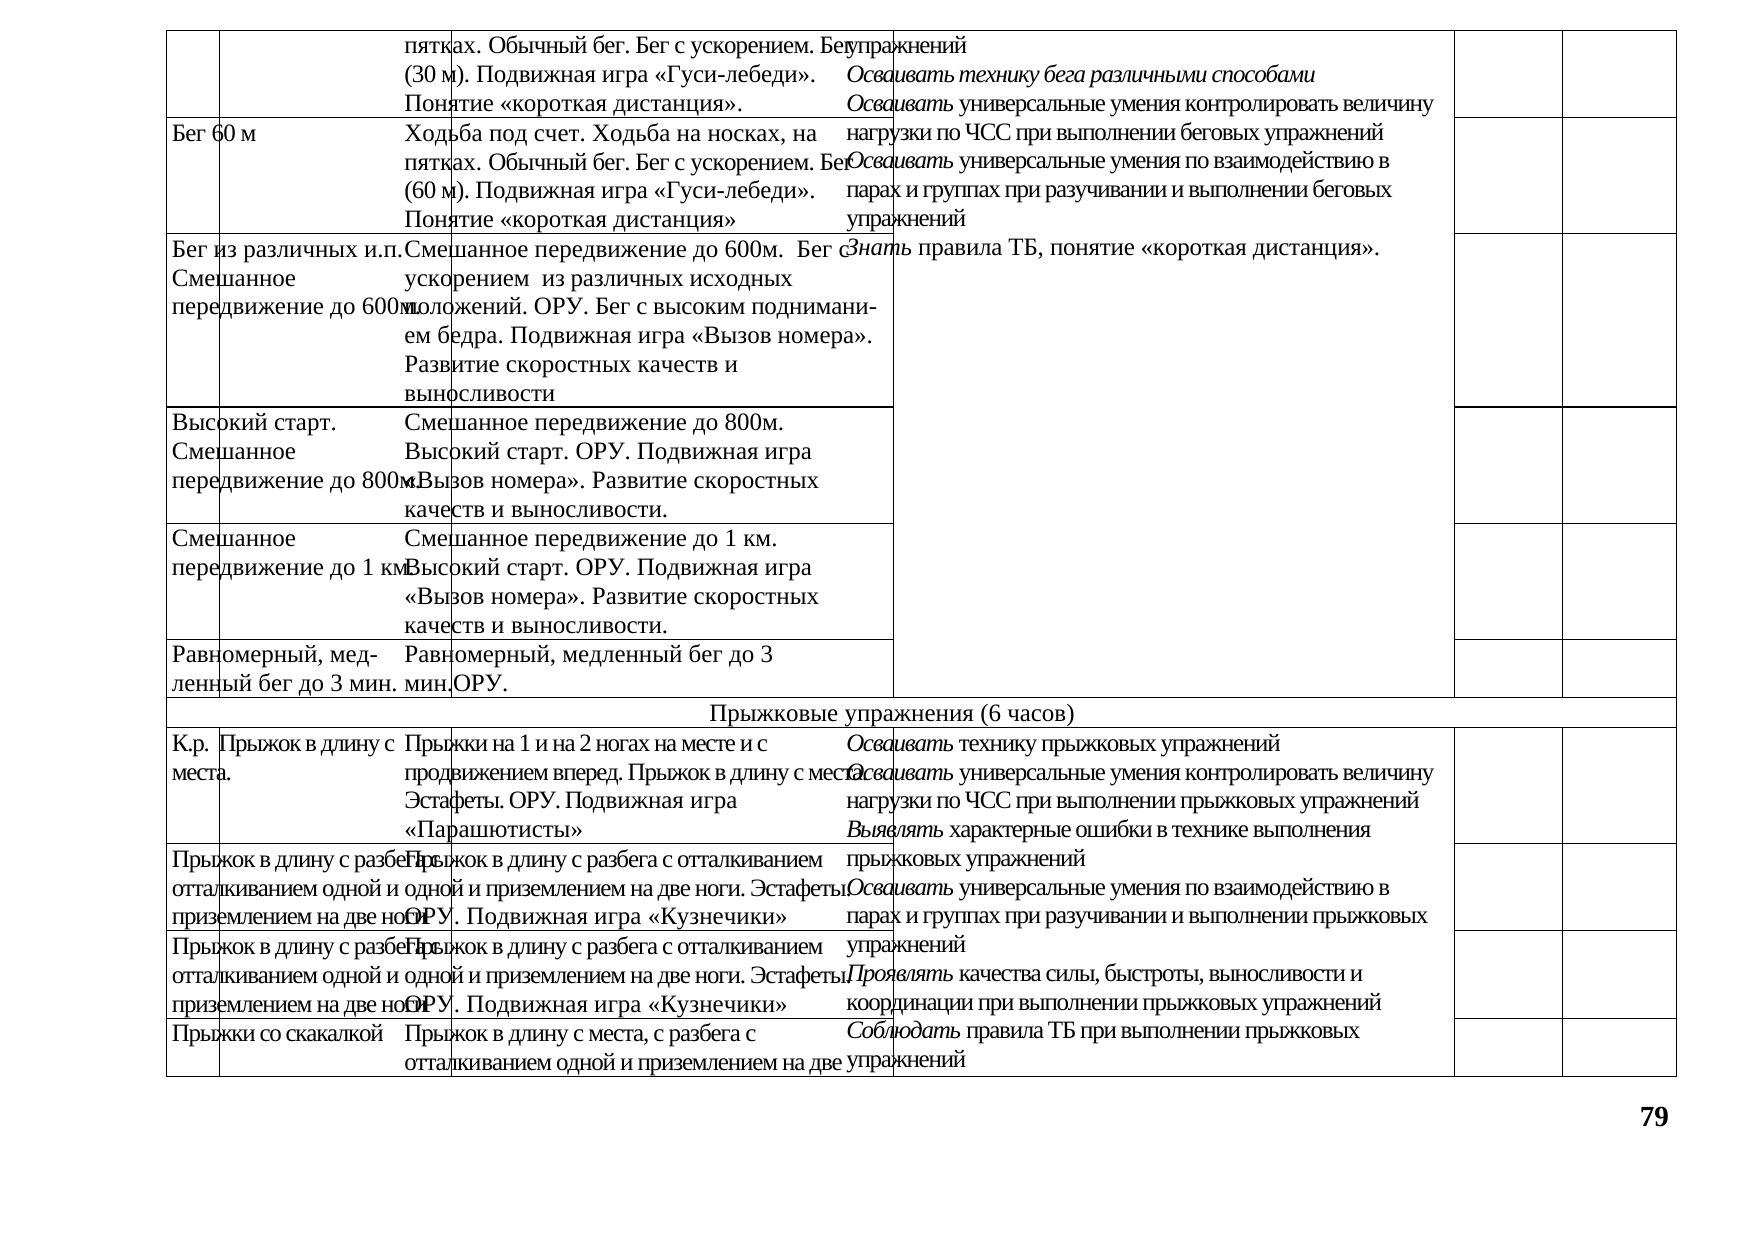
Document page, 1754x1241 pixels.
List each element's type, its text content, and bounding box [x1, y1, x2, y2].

table_cell К.р. Прыжок в длину с места. [220, 728, 451, 843]
table_cell Прыжок в длину с разбега с отталкиванием одной и приземлением на две ноги. Эстафеты. ОРУ. Подвижная игра «Кузнечики» [452, 931, 893, 1017]
table_cell 13 [167, 640, 219, 697]
table_cell [1455, 408, 1562, 522]
table_cell [1563, 1019, 1676, 1076]
table_cell Равномерный, медленный бег до 3 мин.ОРУ. [452, 640, 893, 697]
table_cell Равномерный, медленный бег до 3 мин. [220, 640, 451, 697]
table_cell Прыжки со скакалкой [220, 1019, 451, 1076]
table_cell Прыжковые упражнения (6 часов) [167, 698, 1676, 727]
table_cell Смешанное передвижение до 1 км. Высокий старт. ОРУ. Подвижная игра «Вызов номера». Развитие скоростных качеств и выносливости. [452, 524, 893, 638]
table_cell [1563, 640, 1676, 697]
table_cell 11 [167, 408, 219, 522]
table_cell К.р. Бег 30 м [220, 31, 451, 117]
table_cell [1563, 31, 1676, 117]
table_cell [1563, 931, 1676, 1017]
table_cell Бег из различных и.п. Смешанное передвижение до 600м. [220, 234, 451, 406]
table_cell 15 [167, 844, 219, 930]
table_cell Ходьба под счет. Ходьба на носках, на пятках. Обычный бег. Бег с ускорением. Бег (60 м). Подвижная игра «Гуси-лебеди». Понятие «короткая дистанция» [452, 118, 893, 233]
table_cell Прыжок в длину с разбега с отталкиванием одной и приземлением на две ноги [220, 844, 451, 930]
table_cell [1455, 1019, 1562, 1076]
table_cell [1455, 844, 1562, 930]
table_cell Бег 60 м [220, 118, 451, 233]
table_cell [1563, 234, 1676, 406]
table_cell Смешанное передвижение до 600м. Бег с ускорением из различных исходных положений. ОРУ. Бег с высоким подниманием бедра. Подвижная игра «Вызов номера». Развитие скоростных качеств и выносливости [452, 234, 893, 406]
table_cell [1455, 640, 1562, 697]
table_cell 12 [167, 524, 219, 638]
table_cell 14 [167, 728, 219, 843]
table_cell Осваивать технику прыжковых упражнений Осваивать универсальные умения контролировать величину нагрузки по ЧСС при выполнении прыжковых упражнений Выявлять характерные ошибки в технике выполнения прыжковых упражнений Осваивать универсальные умения по взаимодействию в парах и группах при разучивании и выполнении прыжковых упражнений Проявлять качества силы, быстроты, выносливости и координации при выполнении прыжковых упражнений Соблюдать правила ТБ при выполнении прыжковых упражнений [894, 728, 1454, 1076]
table_cell Прыжок в длину с разбега с отталкиванием одной и приземлением на две ноги [220, 931, 451, 1017]
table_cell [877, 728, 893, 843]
table_cell [1455, 31, 1562, 117]
table_cell Смешанное передвижение до 800м. Высокий старт. ОРУ. Подвижная игра «Вызов номера». Развитие скоростных качеств и выносливости. [452, 408, 893, 522]
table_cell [452, 31, 893, 117]
table_cell 16 [167, 931, 219, 1017]
table_cell 8 [167, 31, 219, 117]
table_cell Высокий старт. Смешанное передвижение до 800м. [220, 408, 451, 522]
table_cell 10 [167, 234, 219, 406]
table_cell [1563, 844, 1676, 930]
table_cell [1563, 408, 1676, 522]
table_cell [452, 1019, 893, 1076]
table_cell [1455, 931, 1562, 1017]
table_cell [1563, 118, 1676, 233]
table_cell Прыжок в длину с разбега с отталкиванием одной и приземлением на две ноги. Эстафеты. ОРУ. Подвижная игра «Кузнечики» [452, 844, 893, 930]
table_cell [1455, 524, 1562, 638]
table_cell 9 [167, 118, 219, 233]
table_cell [1563, 728, 1676, 843]
table_cell 17 [167, 1019, 219, 1076]
table_cell [1563, 524, 1676, 638]
table_cell [1455, 118, 1562, 233]
table_cell [1455, 728, 1562, 843]
table_cell Смешанное передвижение до 1 км. [220, 524, 451, 638]
table_cell [1455, 234, 1562, 406]
